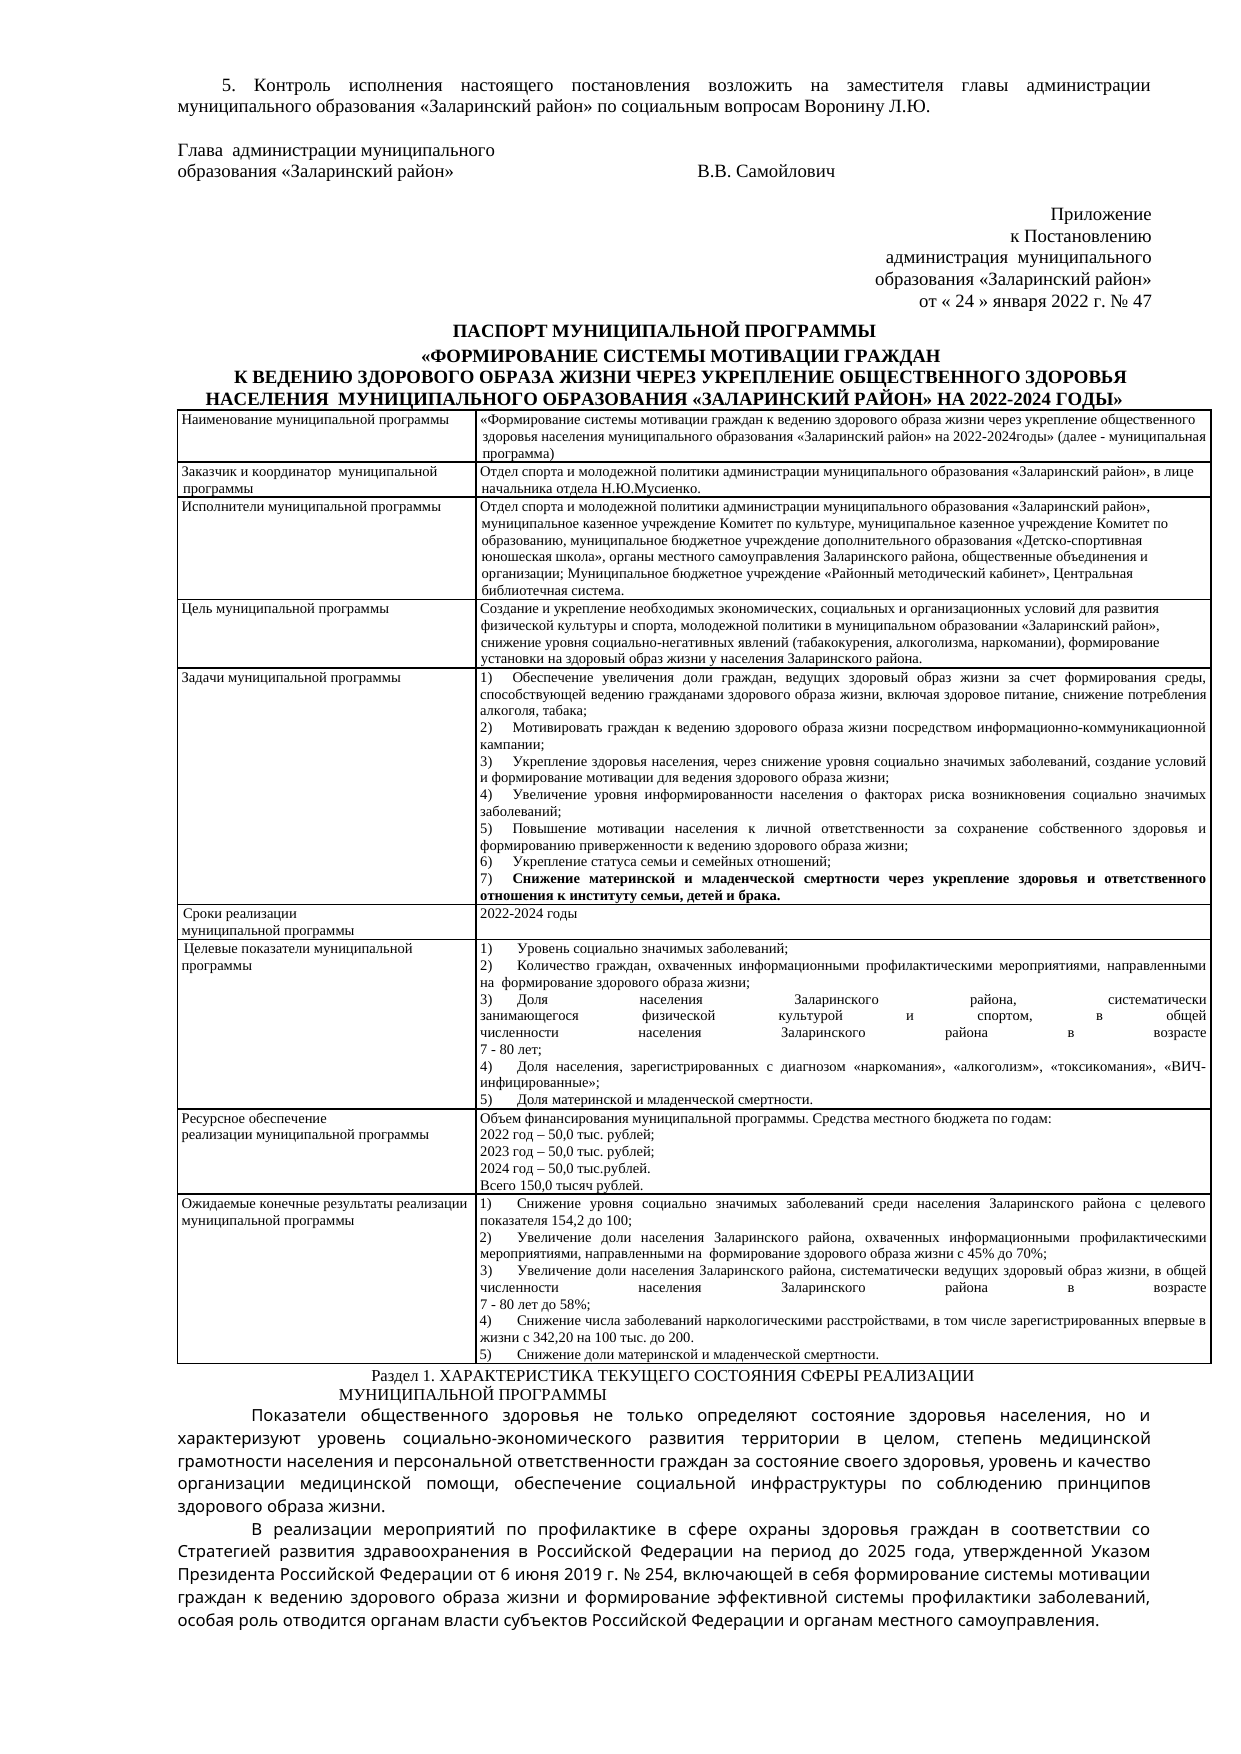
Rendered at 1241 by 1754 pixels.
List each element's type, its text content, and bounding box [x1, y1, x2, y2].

table_cell Цель муниципальной программы [178, 600, 475, 667]
table_cell Исполнители муниципальной программы [178, 498, 475, 598]
table_cell Ресурсное обеспечение реализации муниципальной программы [178, 1110, 475, 1193]
table_header «Формирование системы мотивации граждан к ведению здорового образа жизни через укрепление общественного здоровья населения муниципального образования «Заларинский район» на 2022-2024годы» (далее - муниципальная программа) [477, 411, 1210, 461]
table_cell Обеспечение увеличения доли граждан, ведущих здоровый образ жизни за счет формирования среды, способствующей ведению гражданами здорового образа жизни, включая здоровое питание, снижение потребления алкоголя, табака; Мотивировать граждан к ведению здорового образа жизни посредством информационно-коммуникационной кампании; Укрепление здоровья населения, через снижение уровня социально значимых заболеваний, создание условий и формирование мотивации для ведения здорового образа жизни; Увеличение уровня информированности населения о факторах риска возникновения социально значимых заболеваний; Повышение мотивации населения к личной ответственности за сохранение собственного здоровья и формированию приверженности к ведению здорового образа жизни; Укрепление статуса семьи и семейных отношений; Снижение материнской и младенческой смертности через укрепление здоровья и ответственного отношения к институту семьи, детей и брака. [477, 669, 1210, 903]
text администрация муниципального [620, 246, 1152, 268]
text от « 24 » января 2022 г. № 47 [620, 289, 1152, 311]
table_cell Объем финансирования муниципальной программы. Средства местного бюджета по годам: 2022 год – 50,0 тыс. рублей; 2023 год – 50,0 тыс. рублей; 2024 год – 50,0 тыс.рублей. Всего 150,0 тысяч рублей. [477, 1110, 1210, 1193]
text Приложение [620, 203, 1152, 225]
table_cell Уровень социально значимых заболеваний; Количество граждан, охваченных информационными профилактическими мероприятиями, направленными на формирование здорового образа жизни; Доля населения Заларинского района, систематически занимающегося физической культурой и спортом, в общей численности населения Заларинского района в возрасте 7 - 80 лет; Доля населения, зарегистрированных с диагнозом «наркомания», «алкоголизм», «токсикомания», «ВИЧ-инфицированные»; Доля материнской и младенческой смертности. [477, 940, 1210, 1108]
text В реализации мероприятий по профилактике в сфере охраны здоровья граждан в соответствии со Стратегией развития здравоохранения в Российской Федерации на период до 2025 года, утвержденной Указом Президента Российской Федерации от 6 июня 2019 г. № 254, включающей в себя формирование системы мотивации граждан к ведению здорового образа жизни и формирование эффективной системы профилактики заболеваний, особая роль отводится органам власти субъектов Российской Федерации и органам местного самоуправления. [177, 1517, 1152, 1631]
table_cell Задачи муниципальной программы [178, 669, 475, 903]
table_cell Отдел спорта и молодежной политики администрации муниципального образования «Заларинский район», муниципальное казенное учреждение Комитет по культуре, муниципальное казенное учреждение Комитет по образованию, муниципальное бюджетное учреждение дополнительного образования «Детско-спортивная юношеская школа», органы местного самоуправления Заларинского района, общественные объединения и организации; Муниципальное бюджетное учреждение «Районный методический кабинет», Центральная библиотечная система. [477, 498, 1210, 598]
table_cell Заказчик и координатор муниципальной программы [178, 463, 475, 496]
table_cell Ожидаемые конечные результаты реализации муниципальной программы [178, 1195, 475, 1362]
text образования «Заларинский район» В.В. Самойлович [177, 160, 1152, 182]
table_cell Отдел спорта и молодежной политики администрации муниципального образования «Заларинский район», в лице начальника отдела Н.Ю.Мусиенко. [477, 463, 1210, 496]
table_cell Создание и укрепление необходимых экономических, социальных и организационных условий для развития физической культуры и спорта, молодежной политики в муниципальном образовании «Заларинский район», снижение уровня социально-негативных явлений (табакокурения, алкоголизма, наркомании), формирование установки на здоровый образ жизни у населения Заларинского района. [477, 600, 1210, 667]
table_cell 2022-2024 годы [477, 905, 1210, 938]
table_cell Сроки реализации муниципальной программы [178, 905, 475, 938]
text «ФОРМИРОВАНИЕ СИСТЕМЫ МОТИВАЦИИ ГРАЖДАН [177, 344, 1152, 366]
text К ВЕДЕНИЮ ЗДОРОВОГО ОБРАЗА ЖИЗНИ ЧЕРЕЗ УКРЕПЛЕНИЕ ОБЩЕСТВЕННОГО ЗДОРОВЬЯ НАСЕЛЕНИЯ МУНИЦИПАЛЬНОГО ОБРАЗОВАНИЯ «ЗАЛАРИНСКИЙ РАЙОН» НА 2022-2024 ГОДЫ» [177, 366, 1152, 409]
table_cell Целевые показатели муниципальной программы [178, 940, 475, 1108]
text к Постановлению [620, 225, 1152, 246]
text Раздел 1. ХАРАКТЕРИСТИКА ТЕКУЩЕГО СОСТОЯНИЯ СФЕРЫ РЕАЛИЗАЦИИ МУНИЦИПАЛЬНОЙ ПРОГРАММЫ [338, 1365, 994, 1404]
text 5. Контроль исполнения настоящего постановления возложить на заместителя главы администрации муниципального образования «Заларинский район» по социальным вопросам Воронину Л.Ю. [177, 74, 1152, 117]
text образования «Заларинский район» [620, 268, 1152, 289]
table_header Наименование муниципальной программы [178, 411, 475, 461]
table_cell Снижение уровня социально значимых заболеваний среди населения Заларинского района с целевого показателя 154,2 до 100; Увеличение доли населения Заларинского района, охваченных информационными профилактическими мероприятиями, направленными на формирование здорового образа жизни с 45% до 70%; Увеличение доли населения Заларинского района, систематически ведущих здоровый образ жизни, в общей численности населения Заларинского района в возрасте 7 - 80 лет до 58%; Снижение числа заболеваний наркологическими расстройствами, в том числе зарегистрированных впервые в жизни с 342,20 на 100 тыс. до 200. Снижение доли материнской и младенческой смертности. [477, 1195, 1210, 1362]
text Показатели общественного здоровья не только определяют состояние здоровья населения, но и характеризуют уровень социально-экономического развития территории в целом, степень медицинской грамотности населения и персональной ответственности граждан за состояние своего здоровья, уровень и качество организации медицинской помощи, обеспечение социальной инфраструктуры по соблюдению принципов здорового образа жизни. [177, 1404, 1152, 1517]
text ПАСПОРТ МУНИЦИПАЛЬНОЙ ПРОГРАММЫ [177, 311, 1152, 344]
text Глава администрации муниципального [177, 138, 1152, 160]
